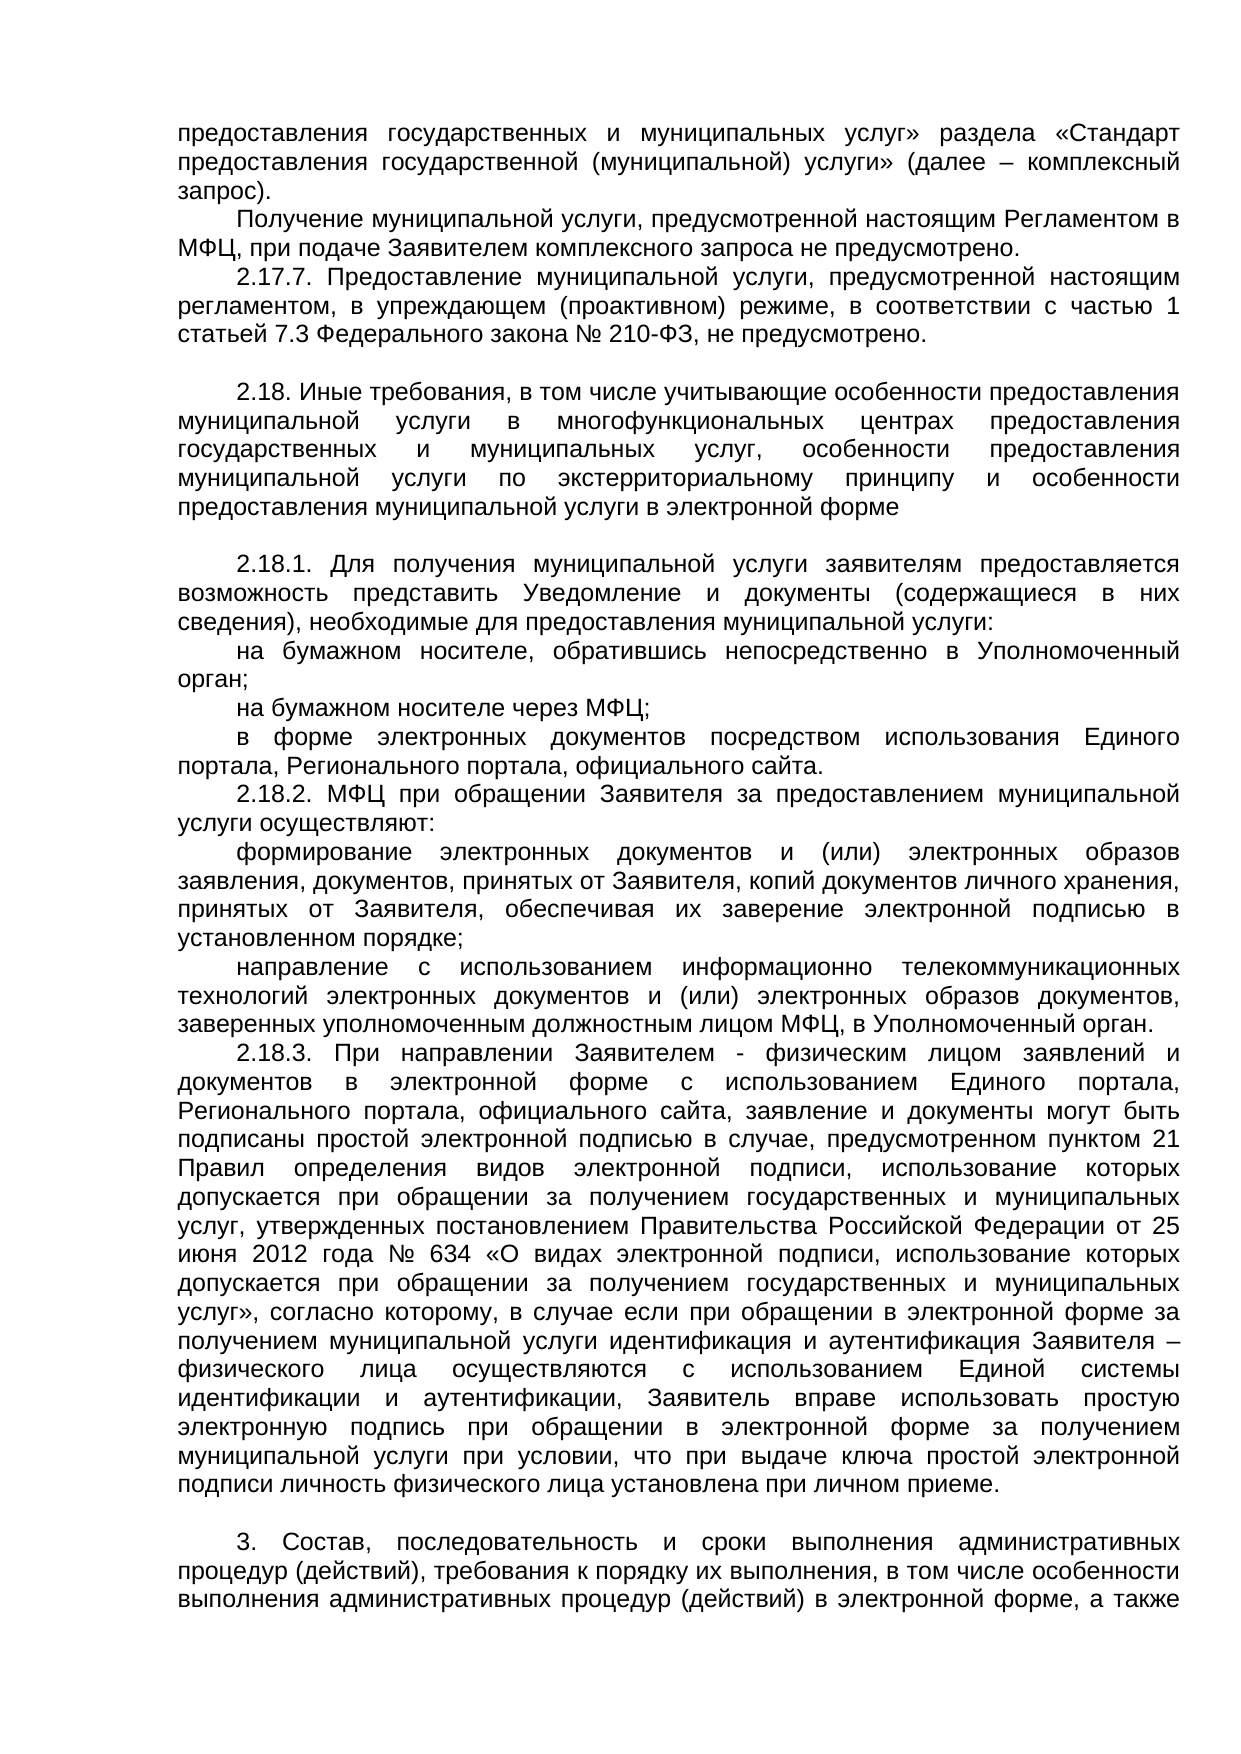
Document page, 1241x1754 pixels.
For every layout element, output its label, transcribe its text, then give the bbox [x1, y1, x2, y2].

text Получение муниципальной услуги, предусмотренной настоящим Регламентом в МФЦ, при подаче Заявителем комплексного запроса не предусмотрено. [177, 204, 1181, 262]
text 2.18.1. Для получения муниципальной услуги заявителям предоставляется возможность представить Уведомление и документы (содержащиеся в них сведения), необходимые для предоставления муниципальной услуги: [177, 549, 1181, 636]
text формирование электронных документов и (или) электронных образов заявления, документов, принятых от Заявителя, копий документов личного хранения, принятых от Заявителя, обеспечивая их заверение электронной подписью в установленном порядке; [177, 837, 1181, 952]
text 2.18. Иные требования, в том числе учитывающие особенности предоставления муниципальной услуги в многофункциональных центрах предоставления государственных и муниципальных услуг, особенности предоставления муниципальной услуги по экстерриториальному принципу и особенности предоставления муниципальной услуги в электронной форме [177, 377, 1181, 521]
text в форме электронных документов посредством использования Единого портала, Регионального портала, официального сайта. [177, 722, 1181, 779]
text 2.17.7. Предоставление муниципальной услуги, предусмотренной настоящим регламентом, в упреждающем (проактивном) режиме, в соответствии с частью 1 статьей 7.3 Федерального закона № 210-ФЗ, не предусмотрено. [177, 262, 1181, 348]
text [177, 118, 1181, 204]
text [177, 1527, 1181, 1613]
text на бумажном носителе через МФЦ; [177, 693, 1181, 722]
text на бумажном носителе, обратившись непосредственно в Уполномоченный орган; [177, 636, 1181, 693]
text 2.18.2. МФЦ при обращении Заявителя за предоставлением муниципальной услуги осуществляют: [177, 779, 1181, 837]
text 2.18.3. При направлении Заявителем - физическим лицом заявлений и документов в электронной форме с использованием Единого портала, Регионального портала, официального сайта, заявление и документы могут быть подписаны простой электронной подписью в случае, предусмотренном пунктом 21 Правил определения видов электронной подписи, использование которых допускается при обращении за получением государственных и муниципальных услуг, утвержденных постановлением Правительства Российской Федерации от 25 июня 2012 года № 634 «О видах электронной подписи, использование которых допускается при обращении за получением государственных и муниципальных услуг», согласно которому, в случае если при обращении в электронной форме за получением муниципальной услуги идентификация и аутентификация Заявителя – физического лица осуществляются с использованием Единой системы идентификации и аутентификации, Заявитель вправе использовать простую электронную подпись при обращении в электронной форме за получением муниципальной услуги при условии, что при выдаче ключа простой электронной подписи личность физического лица установлена при личном приеме. [177, 1038, 1181, 1498]
text направление с использованием информационно телекоммуникационных технологий электронных документов и (или) электронных образов документов, заверенных уполномоченным должностным лицом МФЦ, в Уполномоченный орган. [177, 952, 1181, 1038]
